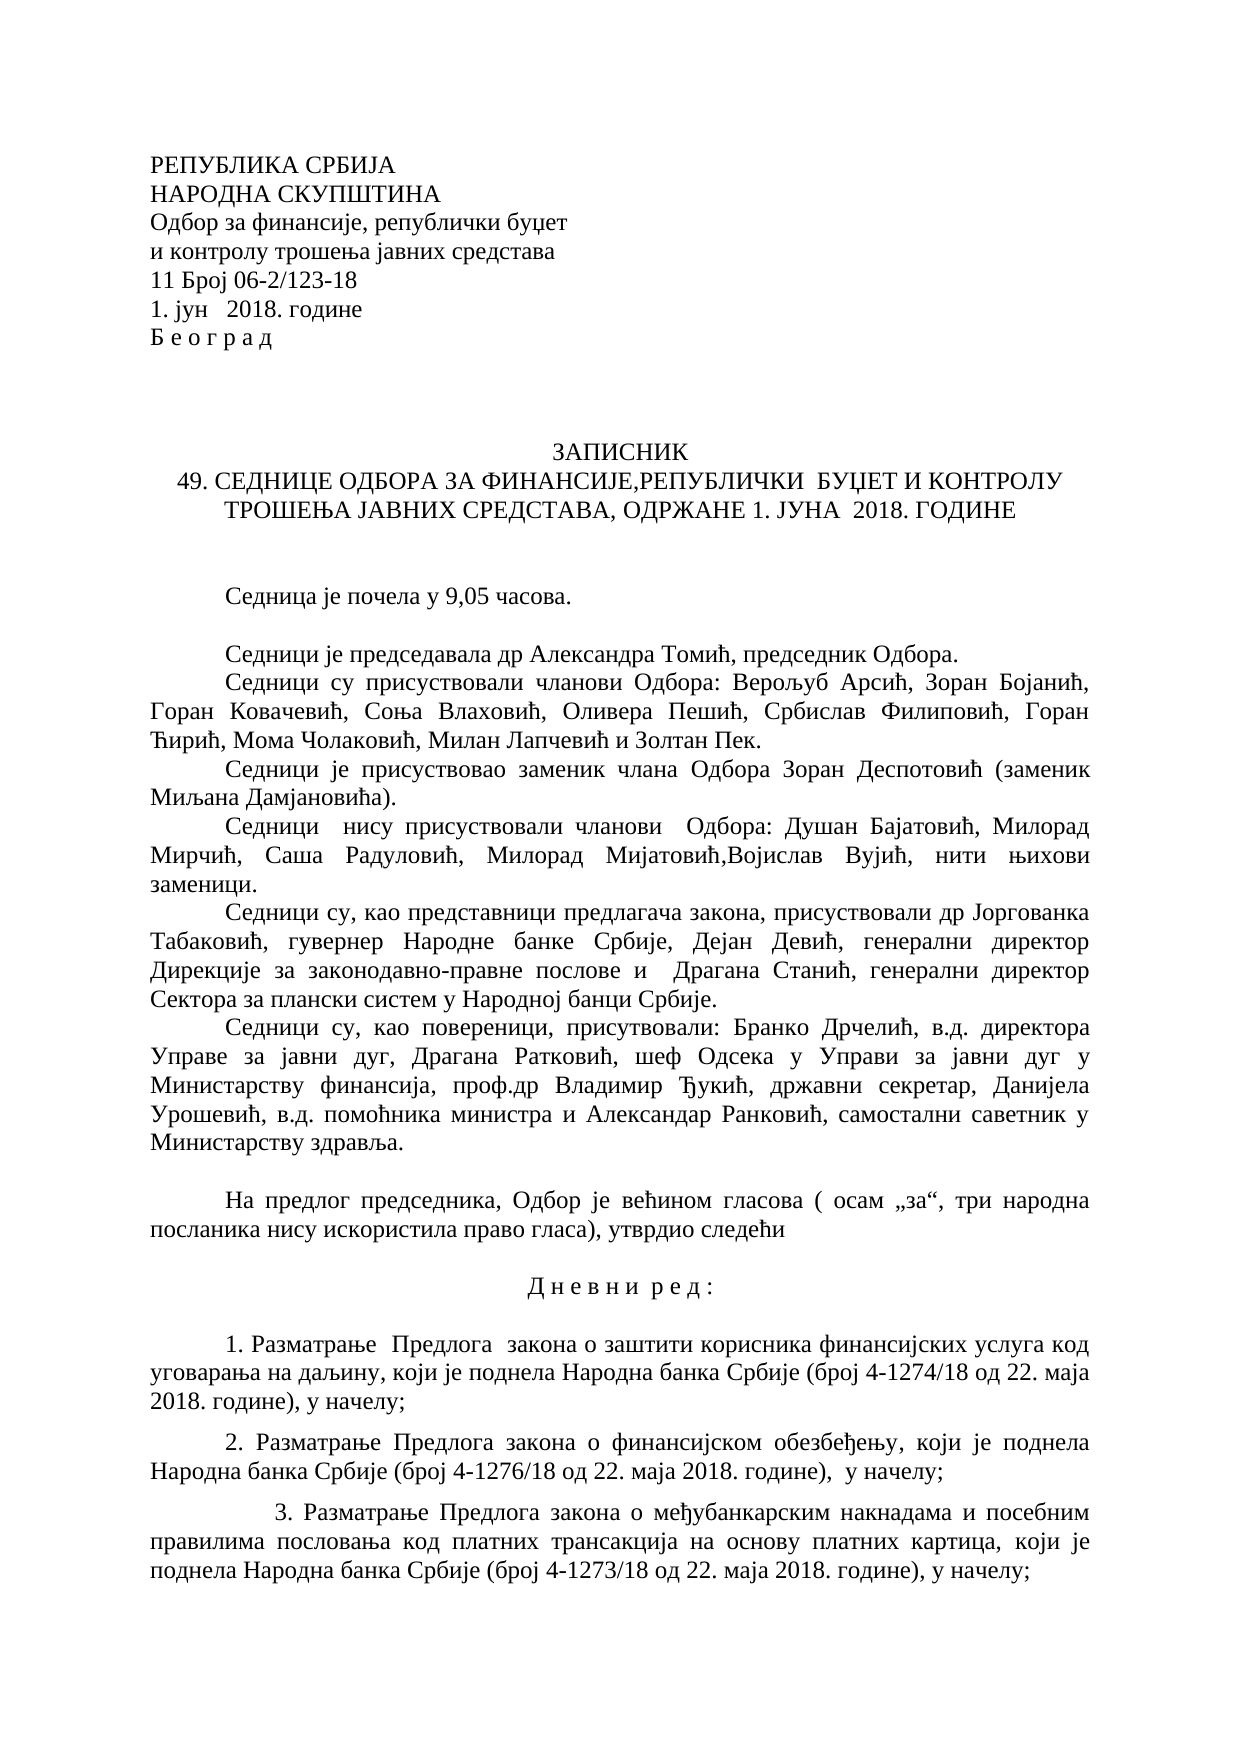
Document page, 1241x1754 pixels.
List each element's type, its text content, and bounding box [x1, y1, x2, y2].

text 11 Број 06-2/123-18 [150, 265, 1090, 294]
text Седници су, као представници предлагача закона, присуствовали др Јоргованка Табаковић, гувернер Народне банке Србије, Дејан Девић, генерални директор Дирекције за законодавно-правне послове и Драгана Станић, генерални директор Сектора за плански систем у Народној банци Србије. [150, 897, 1090, 1012]
text РЕПУБЛИКА СРБИЈА [150, 150, 1090, 179]
text 49. СЕДНИЦЕ ОДБОРА ЗА ФИНАНСИЈЕ,РЕПУБЛИЧКИ БУЏЕТ И КОНТРОЛУ ТРОШЕЊА ЈАВНИХ СРЕДСТАВА, ОДРЖАНЕ 1. ЈУНА 2018. ГОДИНЕ [150, 466, 1090, 524]
text Седници је присуствовао заменик члана Одбора Зоран Деспотовић (заменик Миљана Дамјановића). [150, 754, 1090, 811]
text Одбор за финансије, републички буџет [150, 207, 1090, 236]
text Б е о г р а д [150, 322, 1090, 351]
text На предлог председника, Одбор је већином гласова ( осам „за“, три народна посланика нису искористила право гласа), утврдио следећи [150, 1185, 1090, 1242]
text 3. Разматрање Предлога закона о међубанкарским накнадама и посебним правилима пословања код платних трансакција на основу платних картица, који је поднела Народна банка Србије (број 4-1273/18 од 22. маја 2018. године), у начелу; [150, 1497, 1090, 1584]
text и контролу трошења јавних средстава [150, 236, 1090, 265]
text 1. јун 2018. године [150, 294, 1090, 322]
text 1. Разматрање Предлога закона о заштити корисника финансијских услуга код уговарања на даљину, који је поднела Народна банка Србије (број 4-1274/18 од 22. маја 2018. године), у начелу; [150, 1329, 1090, 1415]
text ЗАПИСНИК [150, 437, 1090, 466]
text Седници нису присуствовали чланови Одбора: Душан Бајатовић, Милорад Мирчић, Саша Радуловић, Милорад Мијатовић,Војислав Вујић, нити њихови заменици. [150, 811, 1090, 897]
text Седници су, као повереници, присутвовали: Бранко Дрчелић, в.д. директора Управе за јавни дуг, Драгана Ратковић, шеф Одсека у Управи за јавни дуг у Министарству финансија, проф.др Владимир Ђукић, државни секретар, Данијела Урошевић, в.д. помоћника министра и Александар Ранковић, самостални саветник у Министарству здравља. [150, 1012, 1090, 1156]
text НАРОДНА СКУПШТИНА [150, 179, 1090, 207]
text Седница је почела у 9,05 часова. [150, 581, 1090, 610]
text Седници су присуствовали чланови Одбора: Верољуб Арсић, Зоран Бојанић, Горан Ковачевић, Соња Влаховић, Оливера Пешић, Србислав Филиповић, Горан Ћирић, Момa Чолаковић, Милан Лапчевић и Золтан Пек. [150, 667, 1090, 754]
text Д н е в н и р е д : [150, 1271, 1090, 1300]
text 2. Разматрање Предлога закона о финансијском обезбеђењу, који је поднела Народна банка Србије (број 4-1276/18 од 22. маја 2018. године), у начелу; [150, 1427, 1090, 1485]
text Седници је председавала др Александра Томић, председник Одбора. [150, 639, 1090, 667]
